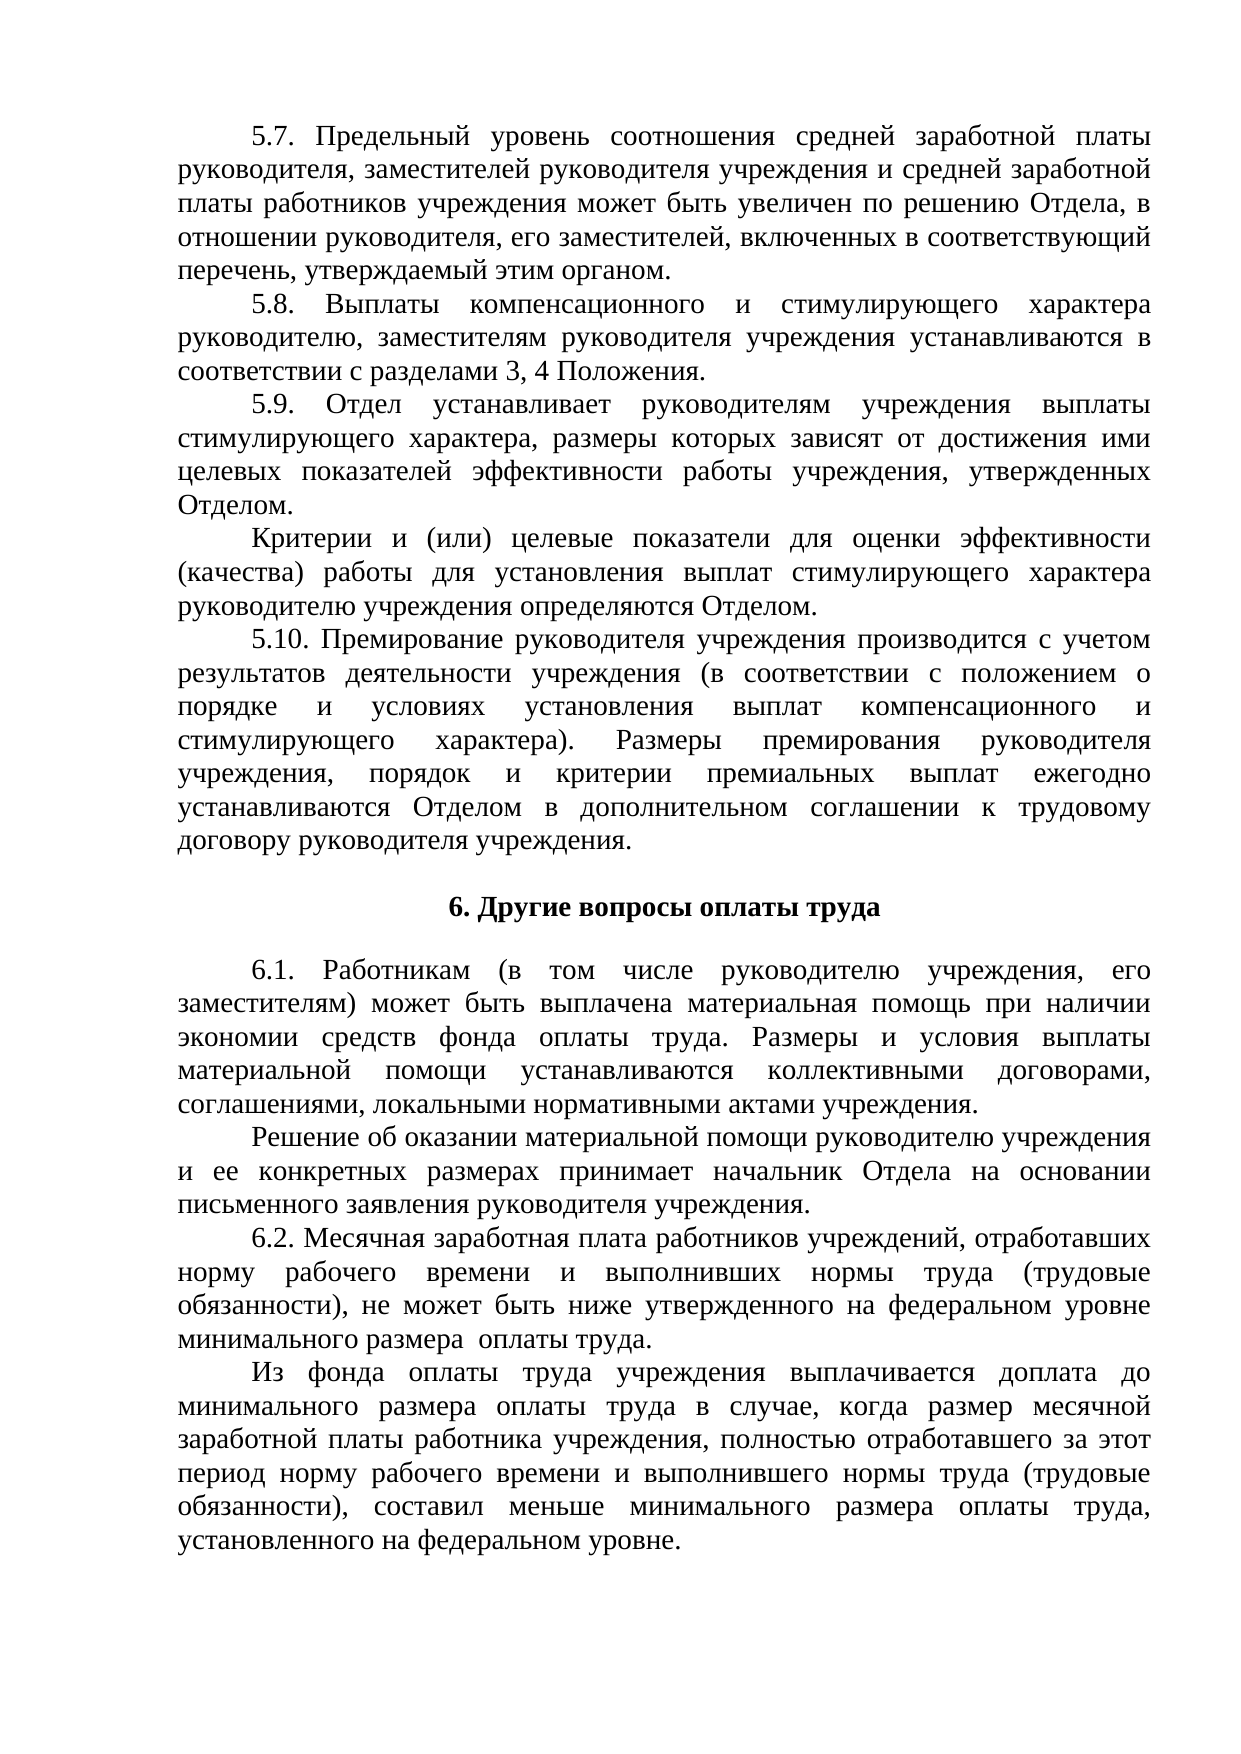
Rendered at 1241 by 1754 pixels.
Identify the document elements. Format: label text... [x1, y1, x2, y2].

text 5.9. Отдел устанавливает руководителям учреждения выплаты стимулирующего характера, размеры которых зависят от достижения ими целевых показателей эффективности работы учреждения, утвержденных Отделом. [177, 386, 1152, 521]
subtitle 6. Другие вопросы оплаты труда [177, 889, 1152, 923]
text 6.1. Работникам (в том числе руководителю учреждения, его заместителям) может быть выплачена материальная помощь при наличии экономии средств фонда оплаты труда. Размеры и условия выплаты материальной помощи устанавливаются коллективными договорами, соглашениями, локальными нормативными актами учреждения. [177, 952, 1152, 1119]
text 5.10. Премирование руководителя учреждения производится с учетом результатов деятельности учреждения (в соответствии с положением о порядке и условиях установления выплат компенсационного и стимулирующего характера). Размеры премирования руководителя учреждения, порядок и критерии премиальных выплат ежегодно устанавливаются Отделом в дополнительном соглашении к трудовому договору руководителя учреждения. [177, 621, 1152, 856]
text 5.8. Выплаты компенсационного и стимулирующего характера руководителю, заместителям руководителя учреждения устанавливаются в соответствии с разделами 3, 4 Положения. [177, 286, 1152, 386]
text Из фонда оплаты труда учреждения выплачивается доплата до минимального размера оплаты труда в случае, когда размер месячной заработной платы работника учреждения, полностью отработавшего за этот период норму рабочего времени и выполнившего нормы труда (трудовые обязанности), составил меньше минимального размера оплаты труда, установленного на федеральном уровне. [177, 1354, 1152, 1556]
text 5.7. Предельный уровень соотношения средней заработной платы руководителя, заместителей руководителя учреждения и средней заработной платы работников учреждения может быть увеличен по решению Отдела, в отношении руководителя, его заместителей, включенных в соответствующий перечень, утверждаемый этим органом. [177, 118, 1152, 286]
text Решение об оказании материальной помощи руководителю учреждения и ее конкретных размерах принимает начальник Отдела на основании письменного заявления руководителя учреждения. [177, 1119, 1152, 1220]
text 6.2. Месячная заработная плата работников учреждений, отработавших норму рабочего времени и выполнивших нормы труда (трудовые обязанности), не может быть ниже утвержденного на федеральном уровне минимального размера оплаты труда. [177, 1220, 1152, 1354]
text Критерии и (или) целевые показатели для оценки эффективности (качества) работы для установления выплат стимулирующего характера руководителю учреждения определяются Отделом. [177, 521, 1152, 621]
